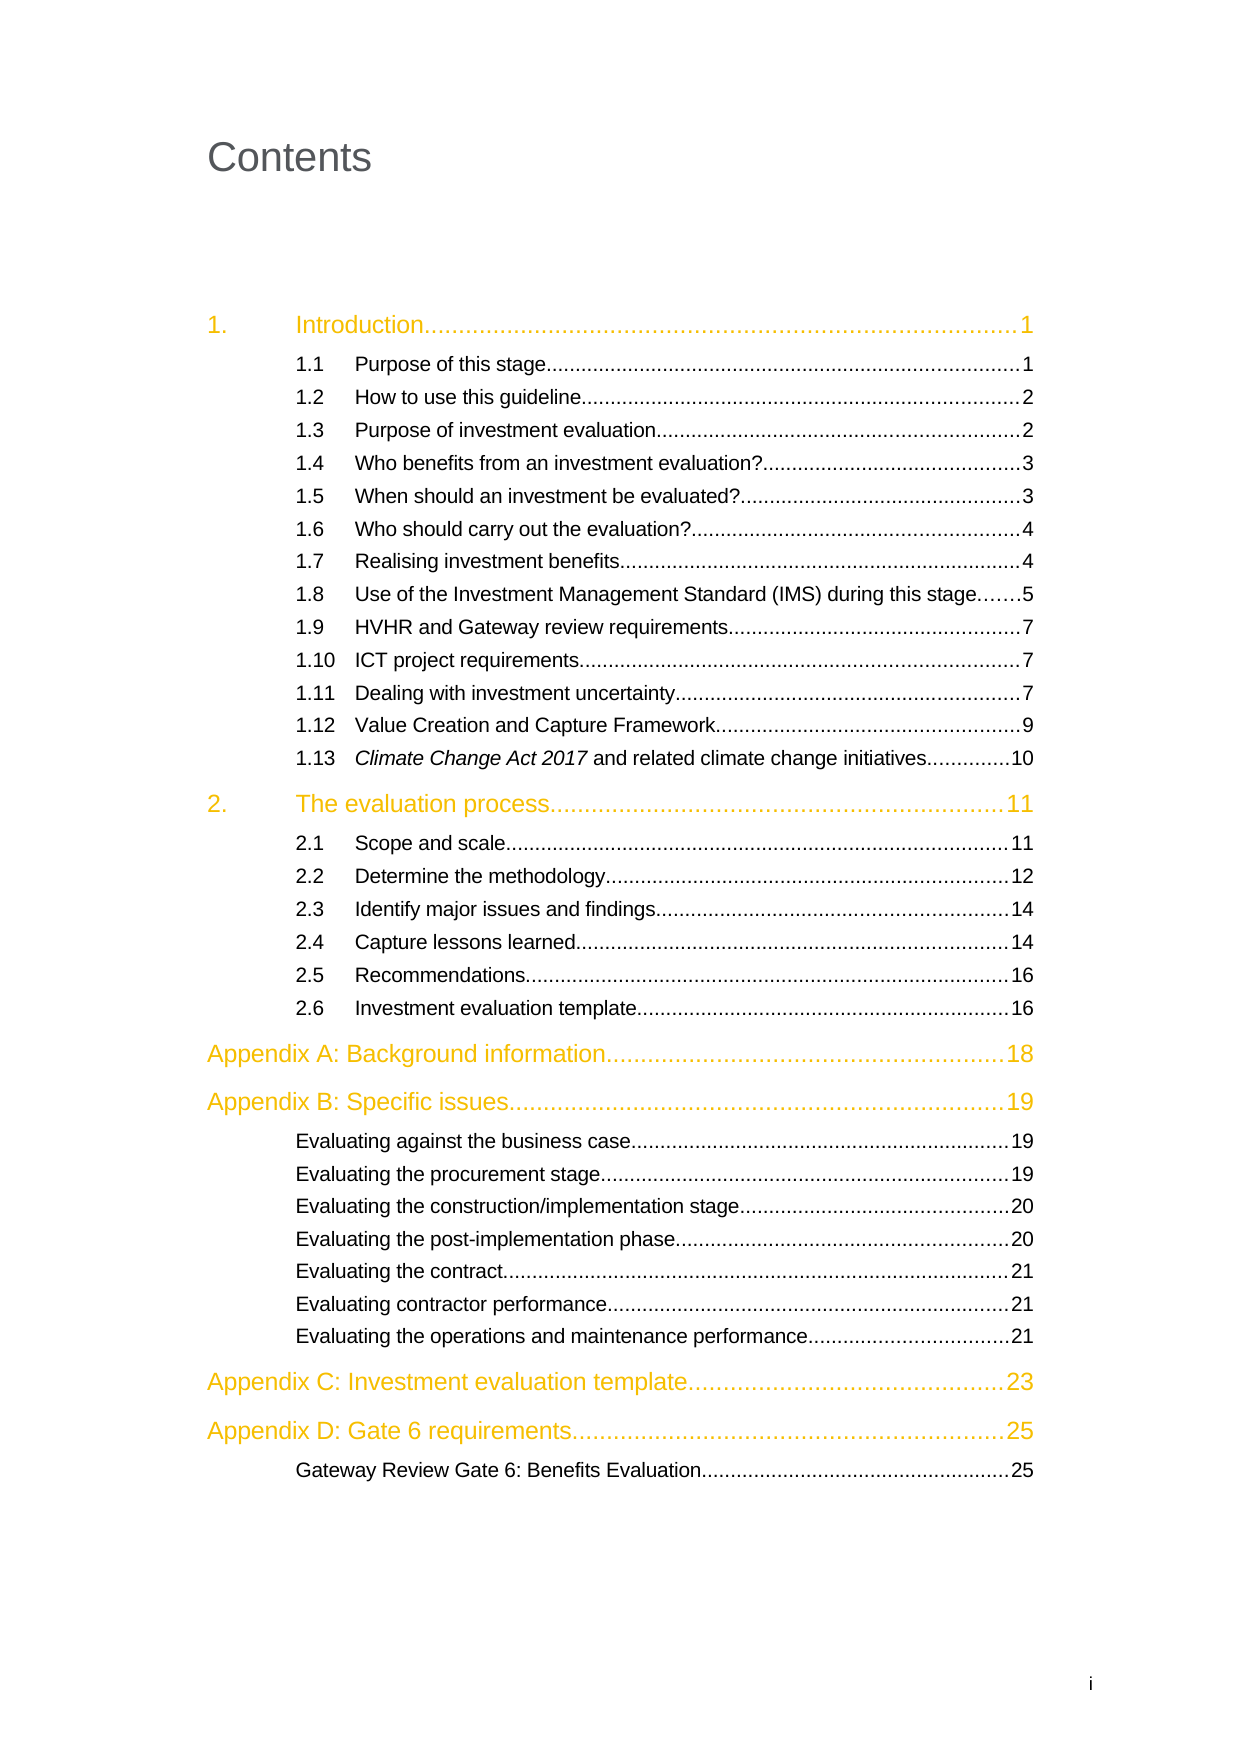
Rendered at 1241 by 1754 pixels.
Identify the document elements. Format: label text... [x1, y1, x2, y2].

text 2.6 Investment evaluation template 16 [295, 995, 1004, 1019]
text 1.12 Value Creation and Capture Framework 9 [295, 713, 1004, 737]
text Evaluating against the business case 19 [295, 1129, 1004, 1153]
text 2. The evaluation process 11 [207, 789, 1033, 818]
text Appendix B: Specific issues 19 [207, 1087, 1033, 1116]
text 2.4 Capture lessons learned 14 [295, 930, 1004, 954]
text 1. Introduction 1 [207, 310, 1033, 339]
text Evaluating contractor performance 21 [295, 1292, 1004, 1316]
text Evaluating the construction/implementation stage 20 [295, 1194, 1004, 1218]
text Evaluating the post-implementation phase 20 [295, 1227, 1004, 1251]
text 1.6 Who should carry out the evaluation? 4 [295, 516, 1004, 540]
text 1.7 Realising investment benefits 4 [295, 549, 1004, 573]
text 2.5 Recommendations 16 [295, 962, 1004, 986]
text Appendix C: Investment evaluation template 23 [207, 1367, 1033, 1396]
text 2.1 Scope and scale 11 [295, 831, 1004, 855]
text 1.9 HVHR and Gateway review requirements 7 [295, 615, 1004, 639]
text Evaluating the operations and maintenance performance 21 [295, 1324, 1004, 1348]
text 1.8 Use of the Investment Management Standard (IMS) during this stage 5 [295, 582, 1004, 606]
text 2.2 Determine the methodology 12 [295, 864, 1004, 888]
text Evaluating the contract 21 [295, 1259, 1004, 1283]
text 1.3 Purpose of investment evaluation 2 [295, 418, 1004, 442]
text 1.11 Dealing with investment uncertainty 7 [295, 680, 1004, 704]
text 1.13 Climate Change Act 2017 and related climate change initiatives 10 [295, 746, 1004, 770]
text Appendix A: Background information 18 [207, 1038, 1033, 1067]
text Gateway Review Gate 6: Benefits Evaluation 25 [295, 1458, 1004, 1482]
text 1.5 When should an investment be evaluated? 3 [295, 483, 1004, 507]
subtitle Contents [207, 133, 1092, 181]
text 1.4 Who benefits from an investment evaluation? 3 [295, 451, 1004, 475]
text 2.3 Identify major issues and findings 14 [295, 897, 1004, 921]
text 1.2 How to use this guideline 2 [295, 385, 1004, 409]
text 1.10 ICT project requirements 7 [295, 648, 1004, 672]
text Evaluating the procurement stage 19 [295, 1161, 1004, 1185]
text 1.1 Purpose of this stage 1 [295, 352, 1004, 376]
text Appendix D: Gate 6 requirements 25 [207, 1416, 1033, 1444]
